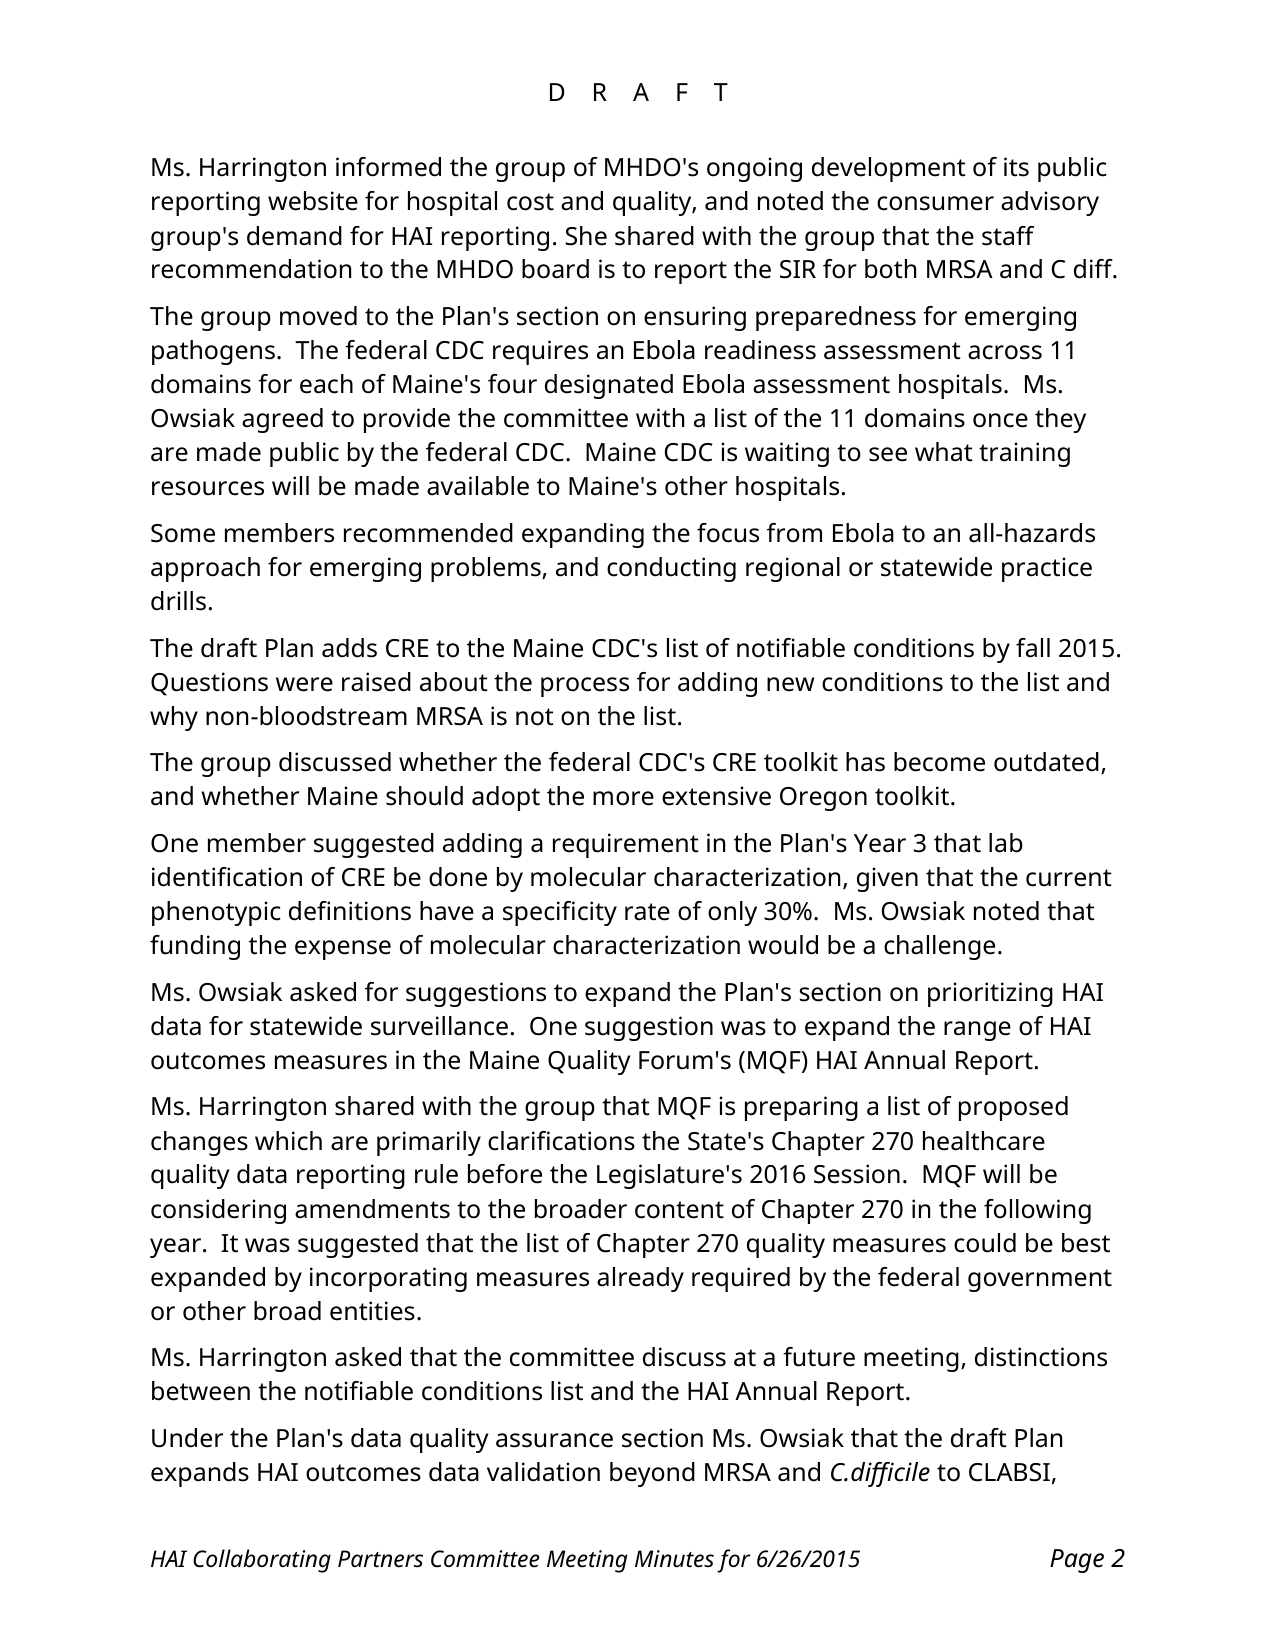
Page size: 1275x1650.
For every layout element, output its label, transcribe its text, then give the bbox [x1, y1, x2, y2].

text The group moved to the Plan's section on ensuring preparedness for emerging pathogens. The federal CDC requires an Ebola readiness assessment across 11 domains for each of Maine's four designated Ebola assessment hospitals. Ms. Owsiak agreed to provide the committee with a list of the 11 domains once they are made public by the federal CDC. Maine CDC is waiting to see what training resources will be made available to Maine's other hospitals. [150, 299, 1125, 503]
text Ms. Owsiak asked for suggestions to expand the Plan's section on prioritizing HAI data for statewide surveillance. One suggestion was to expand the range of HAI outcomes measures in the Maine Quality Forum's (MQF) HAI Annual Report. [150, 974, 1125, 1077]
text The draft Plan adds CRE to the Maine CDC's list of notifiable conditions by fall 2015. Questions were raised about the process for adding new conditions to the list and why non-bloodstream MRSA is not on the list. [150, 630, 1125, 732]
text Ms. Harrington shared with the group that MQF is preparing a list of proposed changes which are primarily clarifications the State's Chapter 270 healthcare quality data reporting rule before the Legislature's 2016 Session. MQF will be considering amendments to the broader content of Chapter 270 in the following year. It was suggested that the list of Chapter 270 quality measures could be best expanded by incorporating measures already required by the federal government or other broad entities. [150, 1089, 1125, 1327]
text Ms. Harrington informed the group of MHDO's ongoing development of its public reporting website for hospital cost and quality, and noted the consumer advisory group's demand for HAI reporting. She shared with the group that the staff recommendation to the MHDO board is to report the SIR for both MRSA and C diff. [150, 150, 1125, 286]
text One member suggested adding a requirement in the Plan's Year 3 that lab identification of CRE be done by molecular characterization, given that the current phenotypic definitions have a specificity rate of only 30%. Ms. Owsiak noted that funding the expense of molecular characterization would be a challenge. [150, 826, 1125, 962]
text Ms. Harrington asked that the committee discuss at a future meeting, distinctions between the notifiable conditions list and the HAI Annual Report. [150, 1340, 1125, 1408]
text The group discussed whether the federal CDC's CRE toolkit has become outdated, and whether Maine should adopt the more extensive Oregon toolkit. [150, 745, 1125, 813]
text Some members recommended expanding the focus from Ebola to an all-hazards approach for emerging problems, and conducting regional or statewide practice drills. [150, 516, 1125, 618]
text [150, 1421, 1125, 1489]
